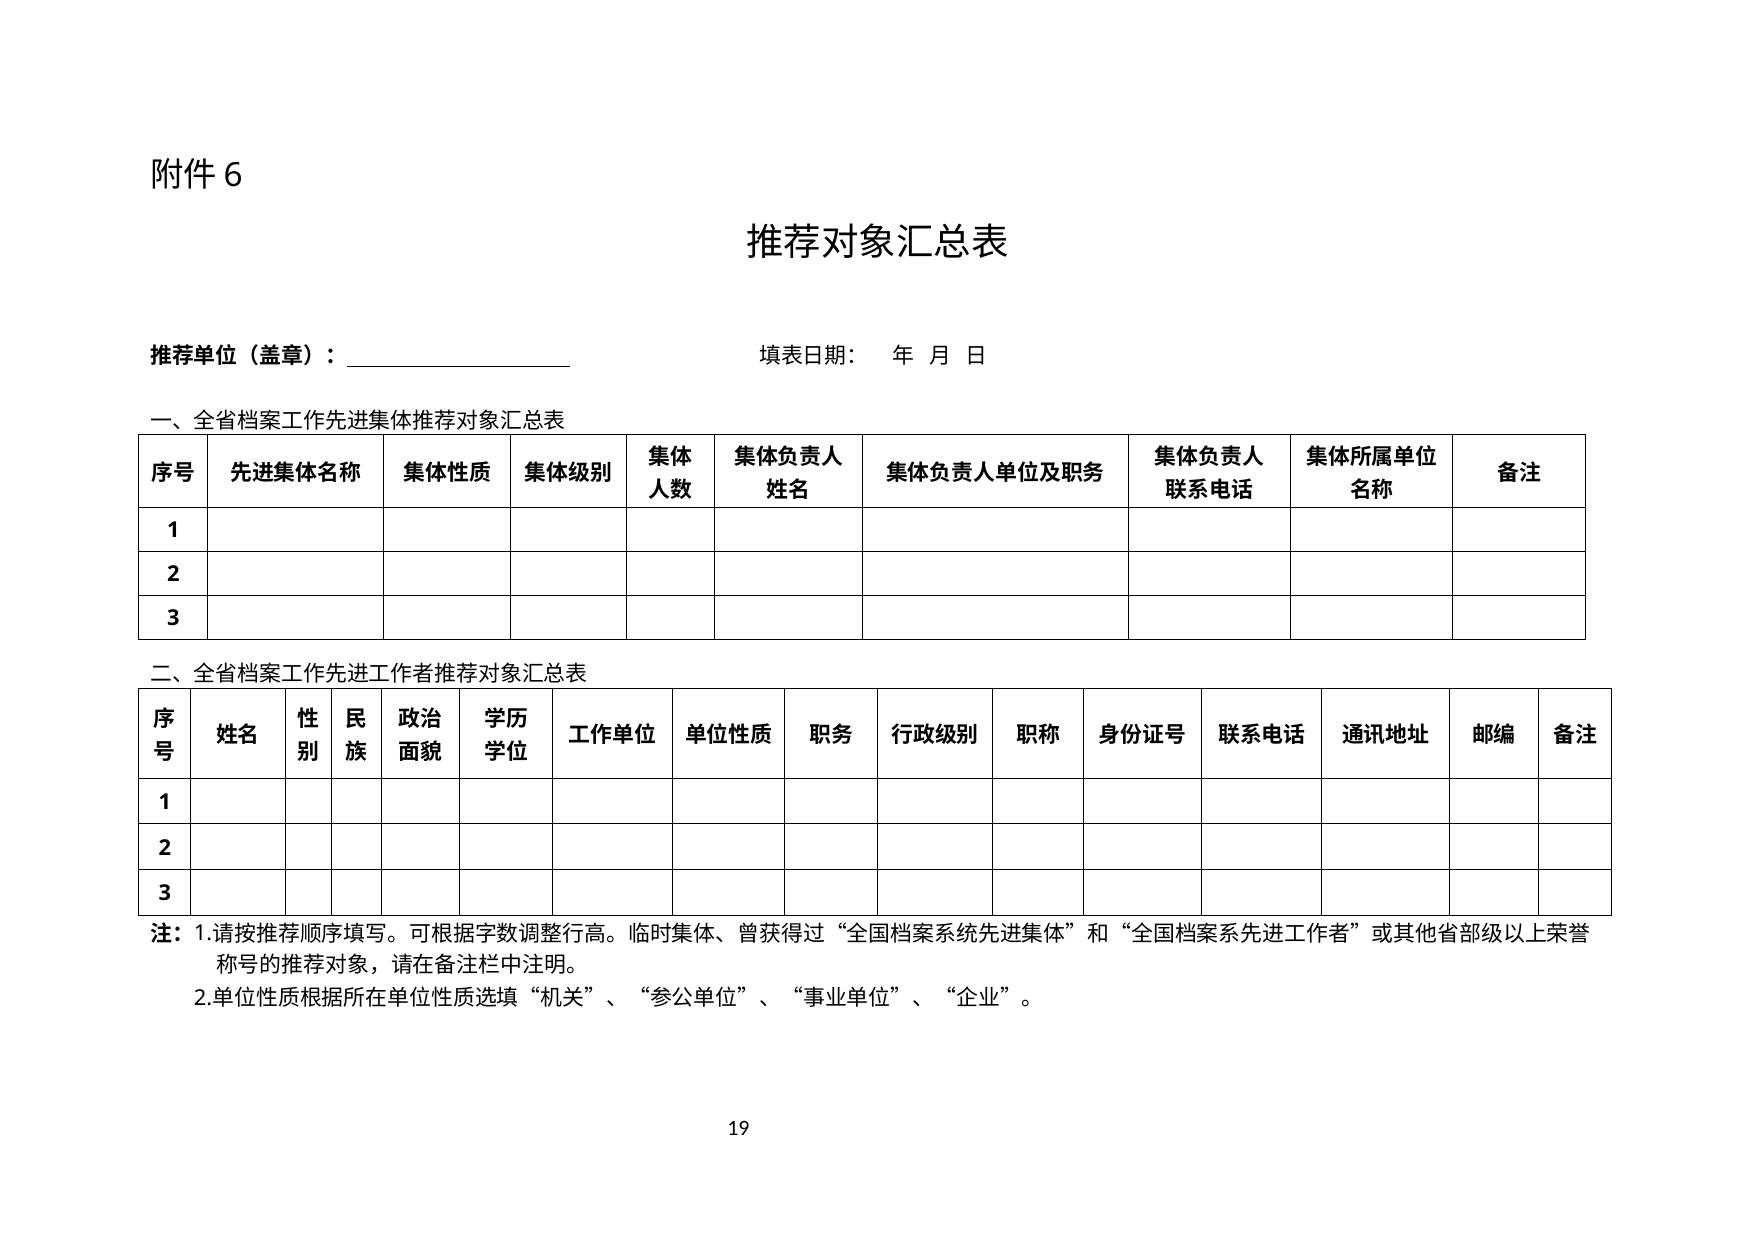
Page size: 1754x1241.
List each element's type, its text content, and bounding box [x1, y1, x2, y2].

table_header 学历 学位 [460, 689, 552, 777]
table_cell [785, 824, 877, 869]
table_header 集体 人数 [627, 435, 714, 507]
text 注：1.请按推荐顺序填写。可根据字数调整行高。临时集体、曾获得过“全国档案系统先进集体”和“全国档案系先进工作者”或其他省部级以上荣誉称号的推荐对象，请在备注栏中注明。 [150, 916, 1604, 979]
table_cell [460, 779, 552, 823]
table_cell [384, 508, 510, 551]
table_cell [1453, 552, 1585, 595]
table_cell [1202, 824, 1321, 869]
table_header 性别 [286, 689, 331, 777]
table_cell [208, 552, 383, 595]
table_cell [993, 779, 1083, 823]
table_cell [1453, 508, 1585, 551]
table_cell [286, 779, 331, 823]
table_cell [1084, 779, 1201, 823]
table_cell [553, 779, 672, 823]
table_cell [673, 824, 784, 869]
table_header 政治 面貌 [382, 689, 459, 777]
table_cell [208, 596, 383, 639]
table_cell [627, 508, 714, 551]
table_cell [1322, 779, 1449, 823]
table_cell [993, 870, 1083, 915]
table_cell [673, 870, 784, 915]
table_header 职务 [785, 689, 877, 777]
table_cell [208, 508, 383, 551]
table_cell 2 [139, 824, 190, 869]
table_cell [993, 824, 1083, 869]
table_header 工作单位 [553, 689, 672, 777]
table_cell 1 [139, 779, 190, 823]
table_cell [191, 824, 285, 869]
table_cell [511, 508, 626, 551]
table_cell [1084, 824, 1201, 869]
table_cell [1202, 870, 1321, 915]
table_header 集体负责人 姓名 [715, 435, 862, 507]
table_header 单位性质 [673, 689, 784, 777]
table_cell [286, 870, 331, 915]
table_cell [1539, 824, 1611, 869]
table_header 姓名 [191, 689, 285, 777]
text 推荐对象汇总表 [150, 206, 1604, 272]
text 一、全省档案工作先进集体推荐对象汇总表 [150, 403, 1604, 434]
text 2.单位性质根据所在单位性质选填“机关”、“参公单位”、“事业单位”、“企业”。 [150, 979, 1604, 1012]
table_cell [1202, 779, 1321, 823]
table_cell [382, 824, 459, 869]
table_cell 3 [139, 596, 207, 639]
table_cell [1450, 779, 1538, 823]
table_cell 1 [139, 508, 207, 551]
table_cell [1129, 552, 1290, 595]
table_cell [332, 824, 381, 869]
table_cell [627, 552, 714, 595]
table_cell [511, 552, 626, 595]
table_cell [1291, 552, 1452, 595]
table_cell [1129, 508, 1290, 551]
table_cell [1322, 870, 1449, 915]
table_cell [863, 596, 1128, 639]
table_cell [553, 870, 672, 915]
table_header 邮编 [1450, 689, 1538, 777]
table_header 行政级别 [878, 689, 992, 777]
table_cell [878, 779, 992, 823]
table_cell [286, 824, 331, 869]
table_cell [715, 508, 862, 551]
table_cell [511, 596, 626, 639]
table_cell [1291, 508, 1452, 551]
table_header 集体级别 [511, 435, 626, 507]
table_header 序号 [139, 435, 207, 507]
table_cell [715, 552, 862, 595]
table_header 民族 [332, 689, 381, 777]
text 二、全省档案工作先进工作者推荐对象汇总表 [150, 656, 1604, 688]
table_cell [715, 596, 862, 639]
table_cell [191, 870, 285, 915]
table_cell [382, 870, 459, 915]
table_cell [553, 824, 672, 869]
table_cell [1450, 870, 1538, 915]
table_header 集体负责人单位及职务 [863, 435, 1128, 507]
table_header 集体负责人 联系电话 [1129, 435, 1290, 507]
table_cell [384, 552, 510, 595]
table_cell [1539, 870, 1611, 915]
table_cell [878, 870, 992, 915]
table_cell [863, 552, 1128, 595]
text 推荐单位（盖章）： 填表日期： 年 月 日 [150, 338, 1604, 370]
table_cell [785, 870, 877, 915]
table_header 身份证号 [1084, 689, 1201, 777]
table_cell 3 [139, 870, 190, 915]
table_header 职称 [993, 689, 1083, 777]
table_header 集体所属单位名称 [1291, 435, 1452, 507]
table_cell [384, 596, 510, 639]
table_cell [673, 779, 784, 823]
table_cell [1129, 596, 1290, 639]
table_cell [1084, 870, 1201, 915]
table_cell [863, 508, 1128, 551]
table_cell [460, 870, 552, 915]
table_cell [191, 779, 285, 823]
text 附件6 [150, 139, 1604, 206]
table_cell [627, 596, 714, 639]
table_header 联系电话 [1202, 689, 1321, 777]
table_cell [1322, 824, 1449, 869]
table_header 序号 [139, 689, 190, 777]
table_cell [878, 824, 992, 869]
table_header 通讯地址 [1322, 689, 1449, 777]
table_cell [382, 779, 459, 823]
table_cell 2 [139, 552, 207, 595]
table_cell [1291, 596, 1452, 639]
table_cell [1539, 779, 1611, 823]
table_header 备注 [1453, 435, 1585, 507]
table_cell [1450, 824, 1538, 869]
table_cell [785, 779, 877, 823]
table_header 先进集体名称 [208, 435, 383, 507]
table_header 备注 [1539, 689, 1611, 777]
table_cell [460, 824, 552, 869]
table_cell [332, 779, 381, 823]
table_cell [1453, 596, 1585, 639]
table_cell [332, 870, 381, 915]
table_header 集体性质 [384, 435, 510, 507]
